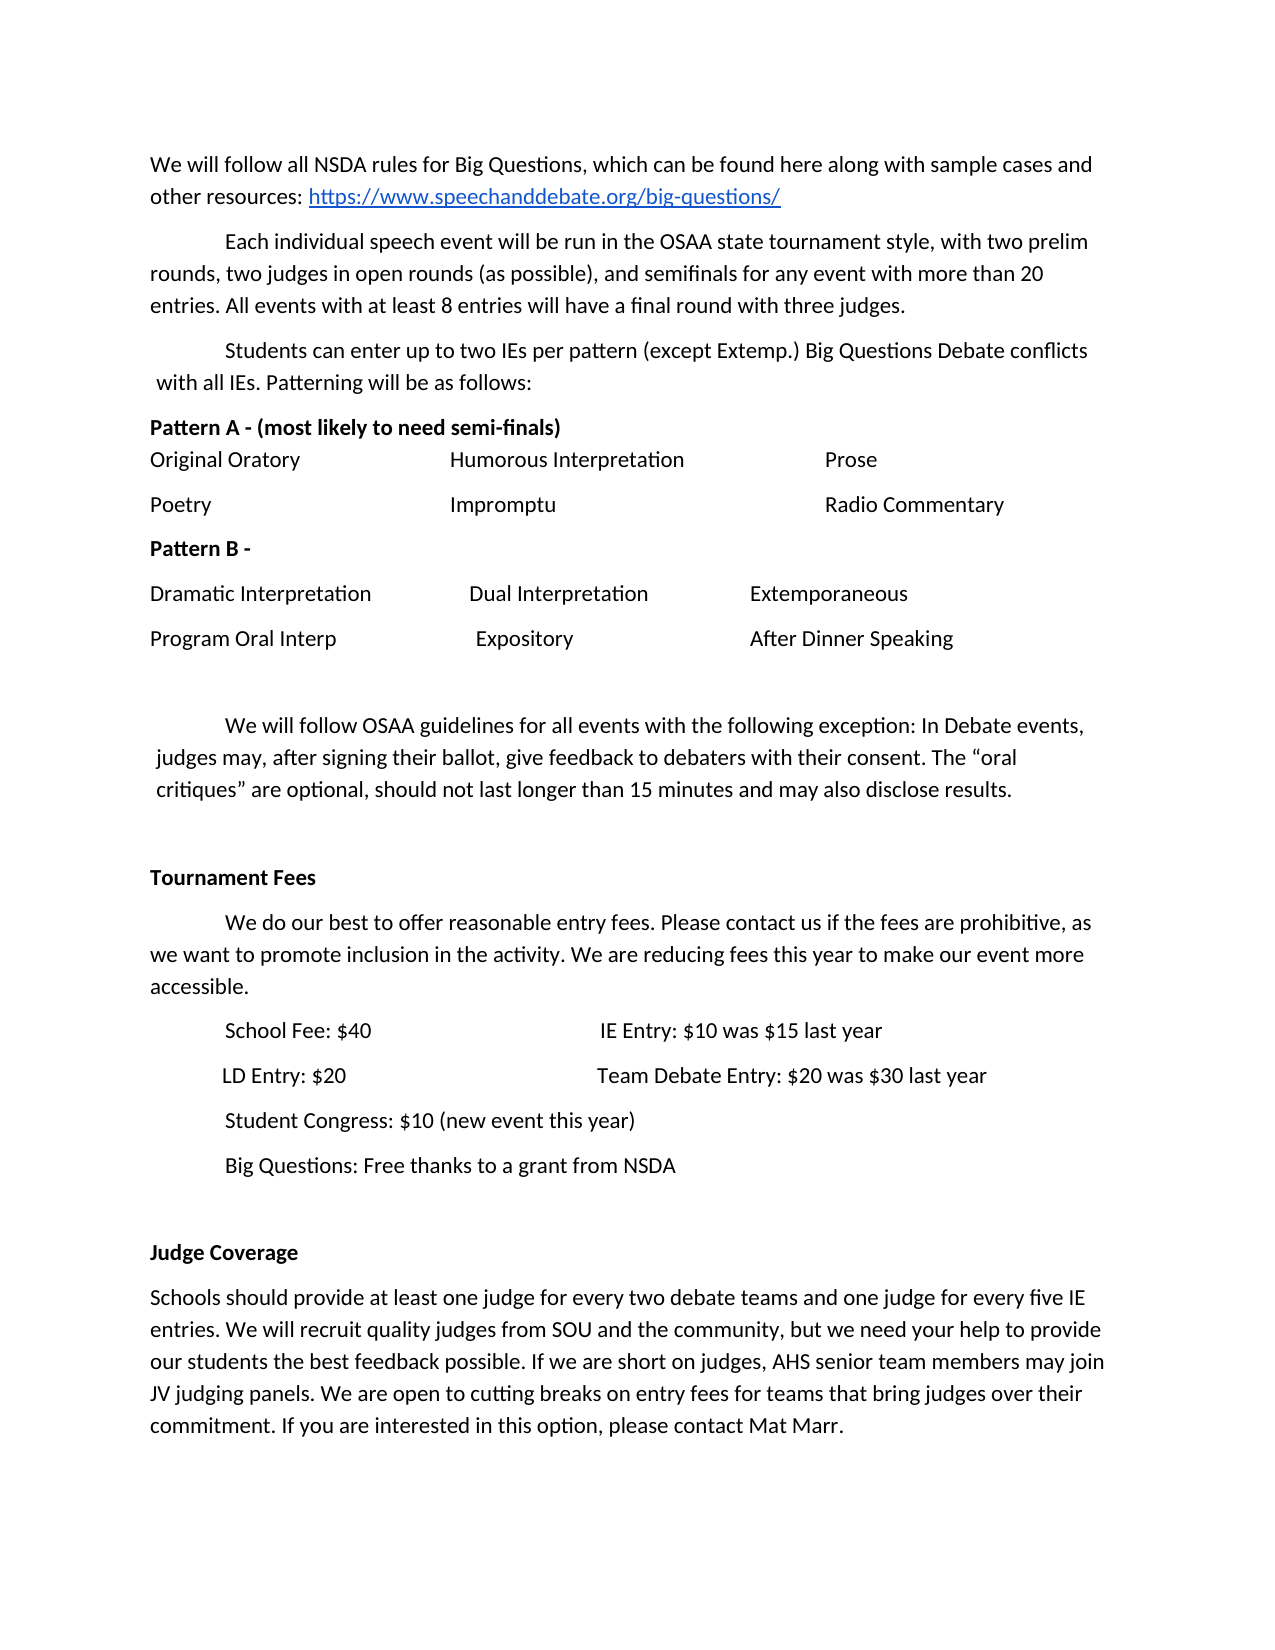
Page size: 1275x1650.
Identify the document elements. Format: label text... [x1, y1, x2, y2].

text We will follow OSAA guidelines for all events with the following exception: In Debate events, judges may, after signing their ballot, give feedback to debaters with their consent. The “oral critiques” are optional, should not last longer than 15 minutes and may also disclose results. [156, 711, 1112, 803]
text LD Entry: $20 Team Debate Entry: $20 was $30 last year [150, 1061, 1112, 1089]
text Program Oral Interp Expository After Dinner Speaking [150, 624, 1112, 652]
text Schools should provide at least one judge for every two debate teams and one judge for every five IE entries. We will recruit quality judges from SOU and the community, but we need your help to provide our students the best feedback possible. If we are short on judges, AHS senior team members may join JV judging panels. We are open to cutting breaks on entry fees for teams that bring judges over their commitment. If you are interested in this option, please contact Mat Marr. [150, 1283, 1112, 1439]
text Each individual speech event will be run in the OSAA state tournament style, with two prelim rounds, two judges in open rounds (as possible), and semifinals for any event with more than 20 entries. All events with at least 8 entries will have a final round with three judges. [150, 227, 1112, 319]
text Student Congress: $10 (new event this year) [150, 1106, 1112, 1134]
text Students can enter up to two IEs per pattern (except Extemp.) Big Questions Debate conflicts with all IEs. Patterning will be as follows: [156, 336, 1112, 396]
text Dramatic Interpretation Dual Interpretation Extemporaneous [150, 579, 1112, 607]
text Big Questions: Free thanks to a grant from NSDA [150, 1151, 1112, 1179]
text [150, 150, 1112, 210]
text Pattern A - (most likely to need semi-finals) [150, 413, 1112, 441]
text School Fee: $40 IE Entry: $10 was $15 last year [150, 1017, 1112, 1045]
text Original Oratory Humorous Interpretation Prose [150, 445, 1112, 473]
text Pattern B - [150, 534, 1112, 562]
text Judge Coverage [150, 1238, 1112, 1266]
text Tournament Fees [150, 863, 1112, 891]
text We do our best to offer reasonable entry fees. Please contact us if the fees are prohibitive, as we want to promote inclusion in the activity. We are reducing fees this year to make our event more accessible. [150, 908, 1112, 1000]
text Poetry Impromptu Radio Commentary [150, 490, 1112, 518]
